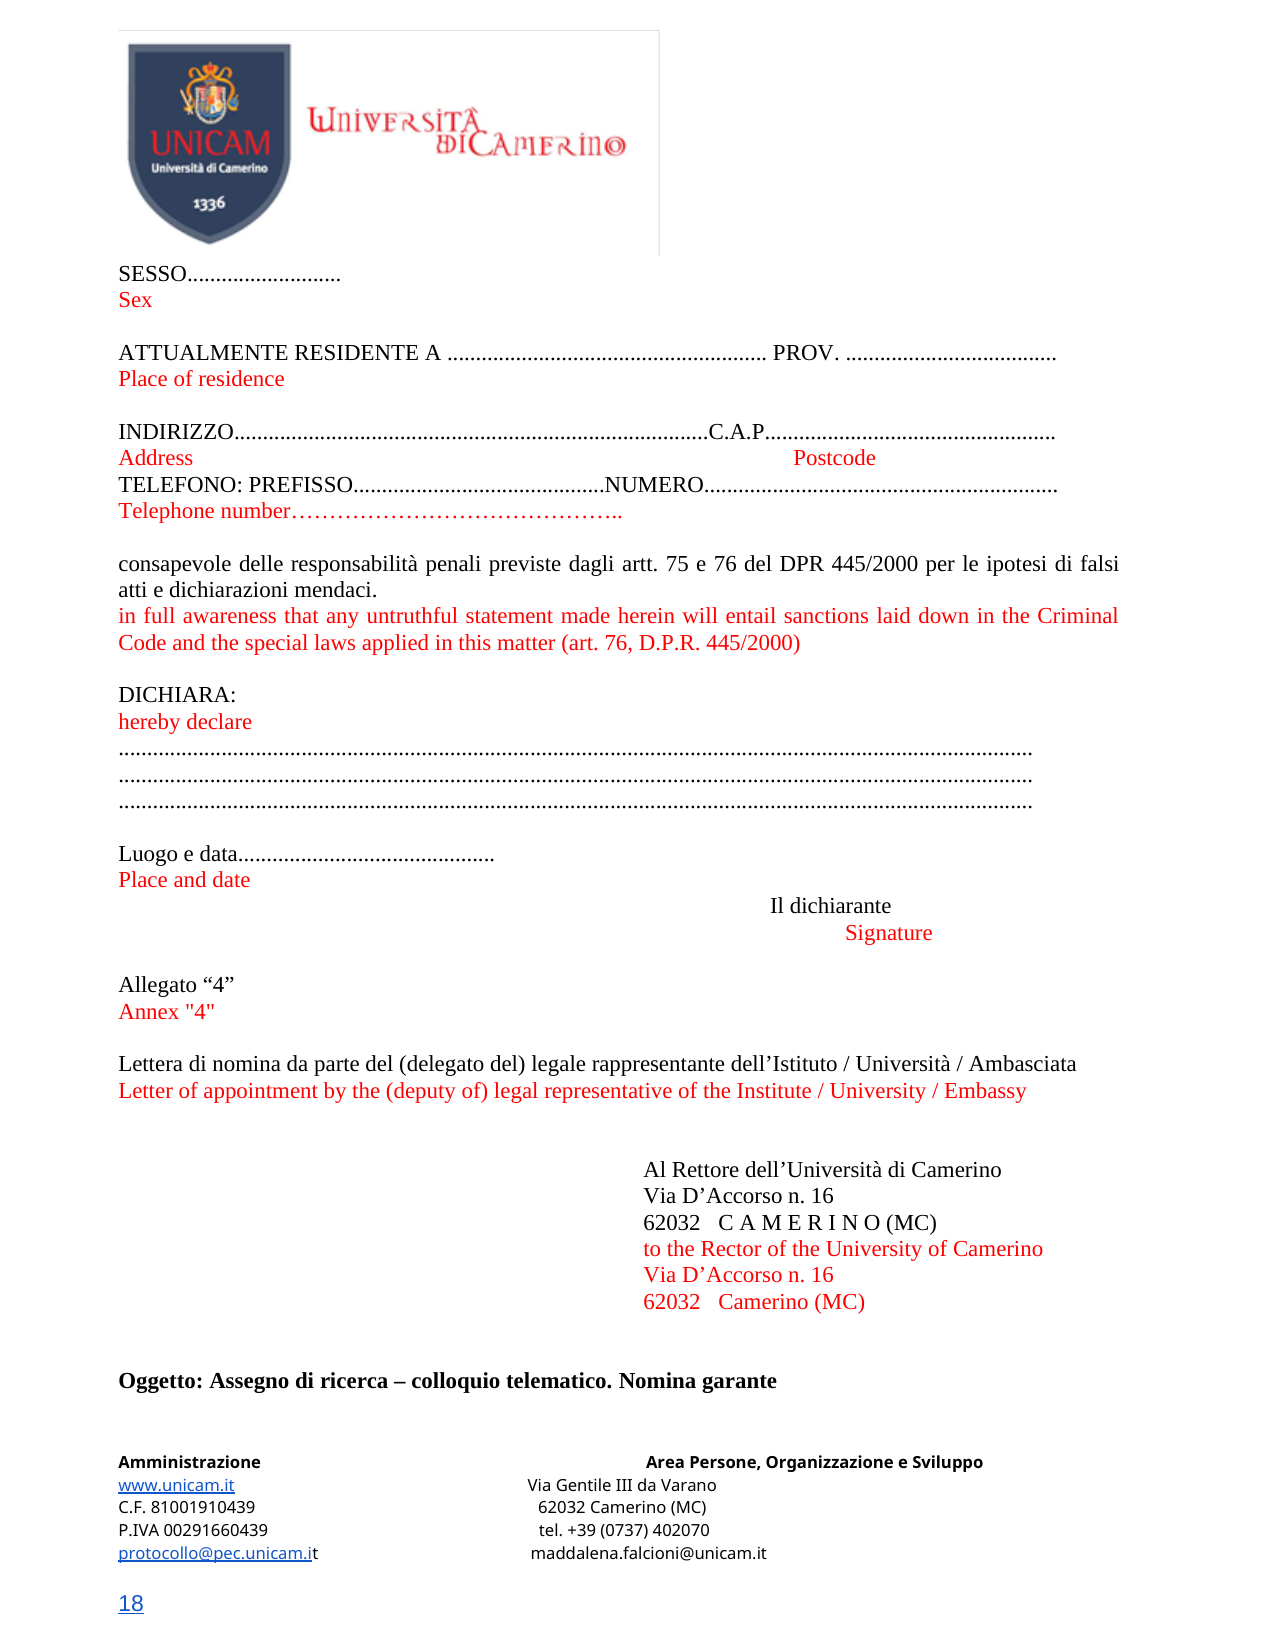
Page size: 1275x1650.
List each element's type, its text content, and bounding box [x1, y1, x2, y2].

text Address Postcode [118, 444, 1122, 471]
text Lettera di nomina da parte del (delegato del) legale rappresentante dell’Istituto / Università / Ambasciata [118, 1051, 1122, 1077]
text ................................................................................................................................................................ [118, 761, 1122, 787]
text Via D’Accorso n. 16 [118, 1261, 1122, 1288]
text SESSO........................... [118, 260, 1122, 286]
text Luogo e data............................................. [118, 840, 1122, 866]
text TELEFONO: PREFISSO............................................NUMERO.............................................................. [118, 471, 1122, 497]
text Sex [118, 286, 1122, 313]
text Telephone number…………………………………….. [118, 497, 1122, 523]
text Signature [118, 919, 1122, 945]
text Place of residence [118, 365, 1122, 392]
text 62032 Camerino (MC) [118, 1288, 1122, 1314]
text Place and date [118, 866, 1122, 892]
text ................................................................................................................................................................ [118, 787, 1122, 813]
text Oggetto: Assegno di ricerca – colloquio telematico. Nomina garante [118, 1367, 1122, 1393]
text consapevole delle responsabilità penali previste dagli artt. 75 e 76 del DPR 445/2000 per le ipotesi di falsi atti e dichiarazioni mendaci. [118, 550, 1122, 602]
text Il dichiarante [118, 892, 1122, 919]
text DICHIARA: [118, 682, 1122, 708]
text hereby declare [118, 708, 1122, 734]
text Allegato “4” [118, 971, 1122, 998]
text ................................................................................................................................................................ [118, 734, 1122, 761]
text Via D’Accorso n. 16 [118, 1182, 1122, 1209]
text INDIRIZZO...................................................................................C.A.P................................................... [118, 418, 1122, 444]
text Al Rettore dell’Università di Camerino [118, 1156, 1122, 1182]
text in full awareness that any untruthful statement made herein will entail sanctions laid down in the Criminal Code and the special laws applied in this matter (art. 76, D.P.R. 445/2000) [118, 602, 1122, 655]
text 62032 C A M E R I N O (MC) [118, 1209, 1122, 1235]
text Letter of appointment by the (deputy of) legal representative of the Institute / University / Embassy [118, 1077, 1122, 1103]
text ATTUALMENTE RESIDENTE A ........................................................ PROV. ..................................... [118, 339, 1122, 365]
text Annex "4" [118, 998, 1122, 1024]
picture [118, 29, 661, 256]
text to the Rector of the University of Camerino [118, 1235, 1122, 1261]
